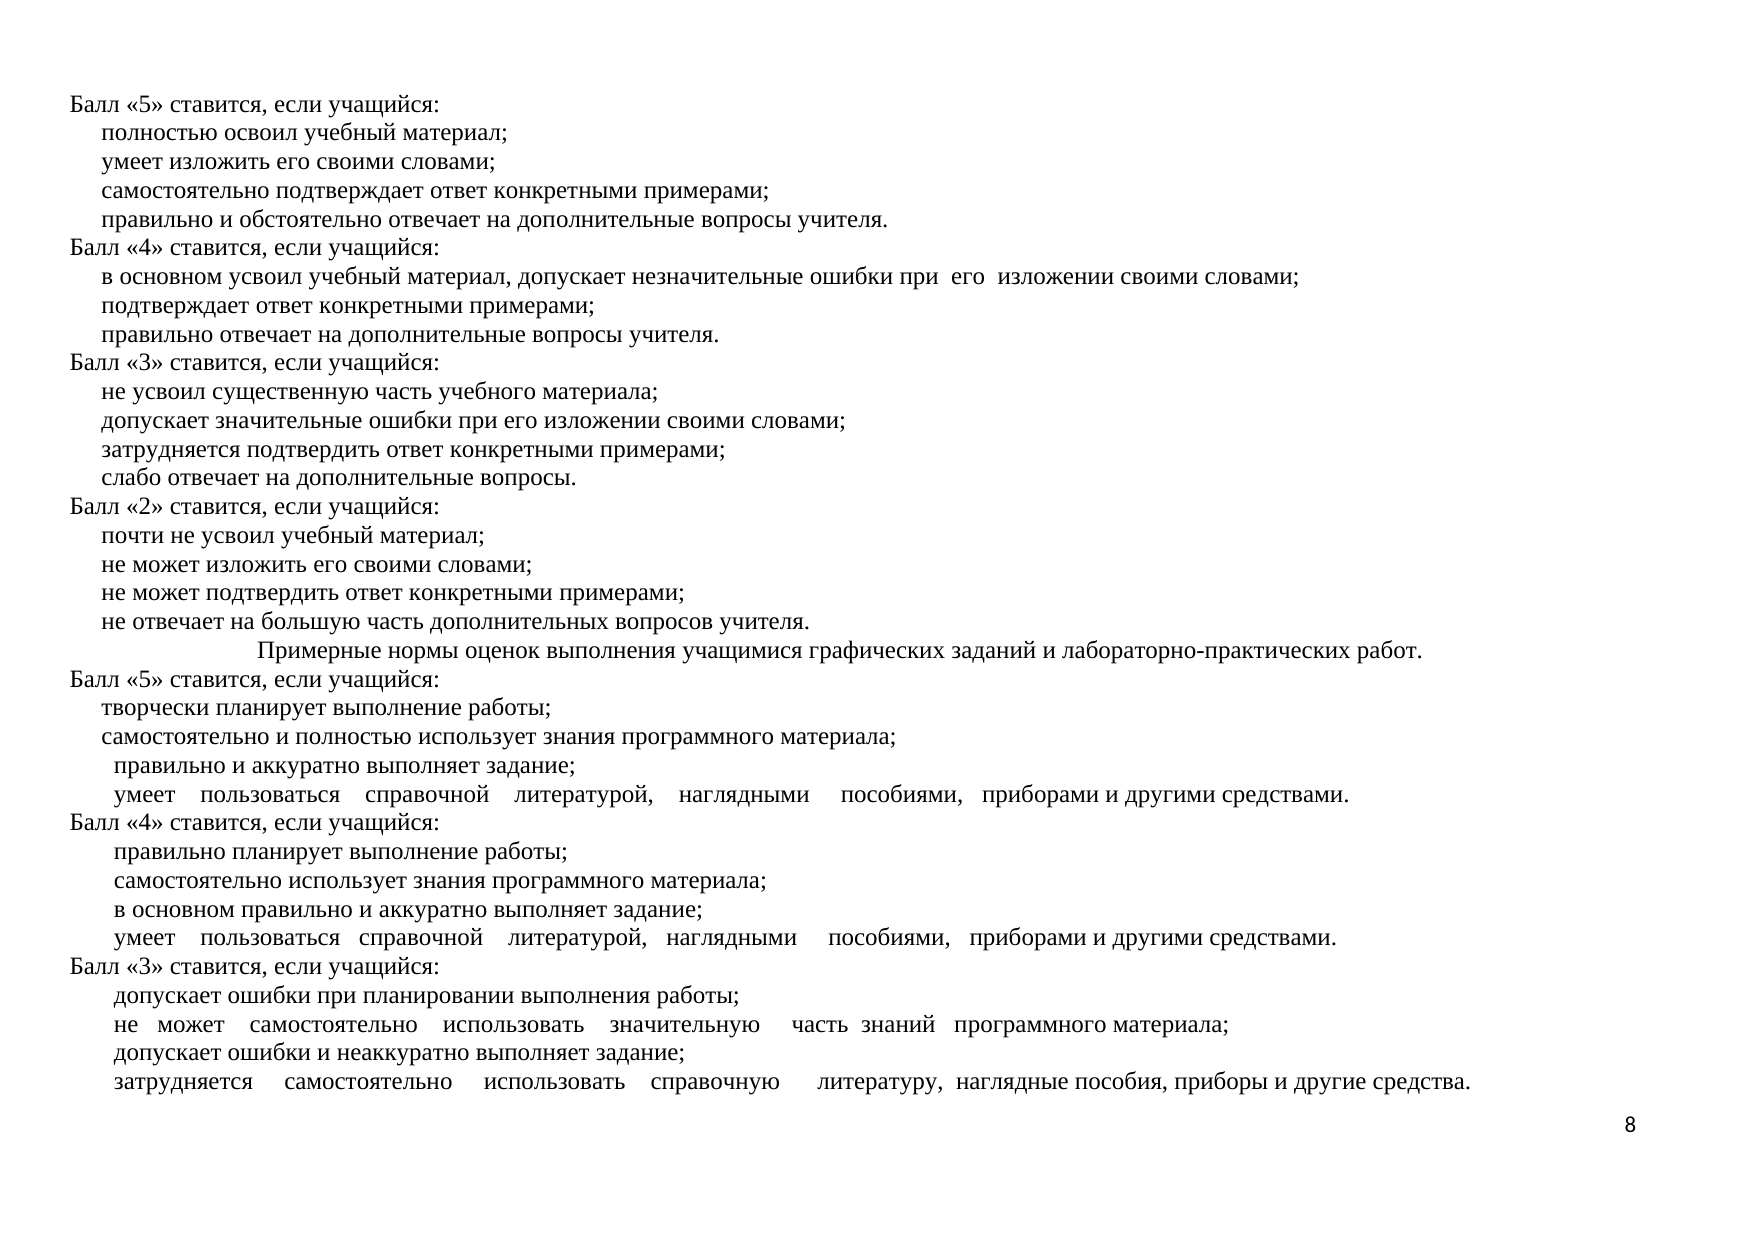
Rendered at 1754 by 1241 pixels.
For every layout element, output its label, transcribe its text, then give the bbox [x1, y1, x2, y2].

text Балл «5» ставится, если учащийся: [44, 664, 1636, 692]
text Балл «3» ставится, если учащийся: [44, 951, 1636, 980]
text  допускает ошибки и неаккуратно выполняет задание; [44, 1037, 1636, 1066]
text  самостоятельно и полностью использует знания программного материала; [44, 721, 1636, 750]
text  полностью освоил учебный материал; [44, 117, 1636, 146]
text Балл «2» ставится, если учащийся: [44, 491, 1636, 520]
text  правильно отвечает на дополнительные вопросы учителя. [44, 319, 1636, 347]
text  умеет пользоваться справочной литературой, наглядными пособиями, приборами и другими средствами. [44, 922, 1636, 951]
text Примерные нормы оценок выполнения учащимися графических заданий и лабораторно-практических работ. [44, 635, 1636, 664]
text  не может изложить его своими словами; [44, 549, 1636, 577]
text  подтверждает ответ конкретными примерами; [44, 290, 1636, 319]
text  самостоятельно использует знания программного материала; [44, 865, 1636, 894]
text Балл «4» ставится, если учащийся: [44, 807, 1636, 836]
text  не может самостоятельно использовать значительную часть знаний программного материала; [44, 1009, 1636, 1037]
text  почти не усвоил учебный материал; [44, 520, 1636, 549]
text Балл «3» ставится, если учащийся: [44, 347, 1636, 376]
text  умеет пользоваться справочной литературой, наглядными пособиями, приборами и другими средствами. [44, 779, 1636, 807]
text  в основном правильно и аккуратно выполняет задание; [44, 894, 1636, 922]
text  допускает значительные ошибки при его изложении своими словами; [44, 405, 1636, 434]
text Балл «4» ставится, если учащийся: [44, 232, 1636, 261]
text  допускает ошибки при планировании выполнения работы; [44, 980, 1636, 1009]
text  затрудняется самостоятельно использовать справочную литературу, наглядные пособия, приборы и другие средства. [44, 1066, 1636, 1095]
text  не усвоил существенную часть учебного материала; [44, 376, 1636, 405]
text  самостоятельно подтверждает ответ конкретными примерами; [44, 175, 1636, 204]
text  умеет изложить его своими словами; [44, 146, 1636, 175]
text  в основном усвоил учебный материал, допускает незначительные ошибки при его изложении своими словами; [44, 261, 1636, 290]
text  не отвечает на большую часть дополнительных вопросов учителя. [44, 606, 1636, 635]
text  правильно и аккуратно выполняет задание; [44, 750, 1636, 779]
text  не может подтвердить ответ конкретными примерами; [44, 577, 1636, 606]
text  правильно и обстоятельно отвечает на дополнительные вопросы учителя. [44, 204, 1636, 232]
text  слабо отвечает на дополнительные вопросы. [44, 462, 1636, 491]
text  правильно планирует выполнение работы; [44, 836, 1636, 865]
text  творчески планирует выполнение работы; [44, 692, 1636, 721]
text Балл «5» ставится, если учащийся: [44, 89, 1636, 117]
text  затрудняется подтвердить ответ конкретными примерами; [44, 434, 1636, 462]
